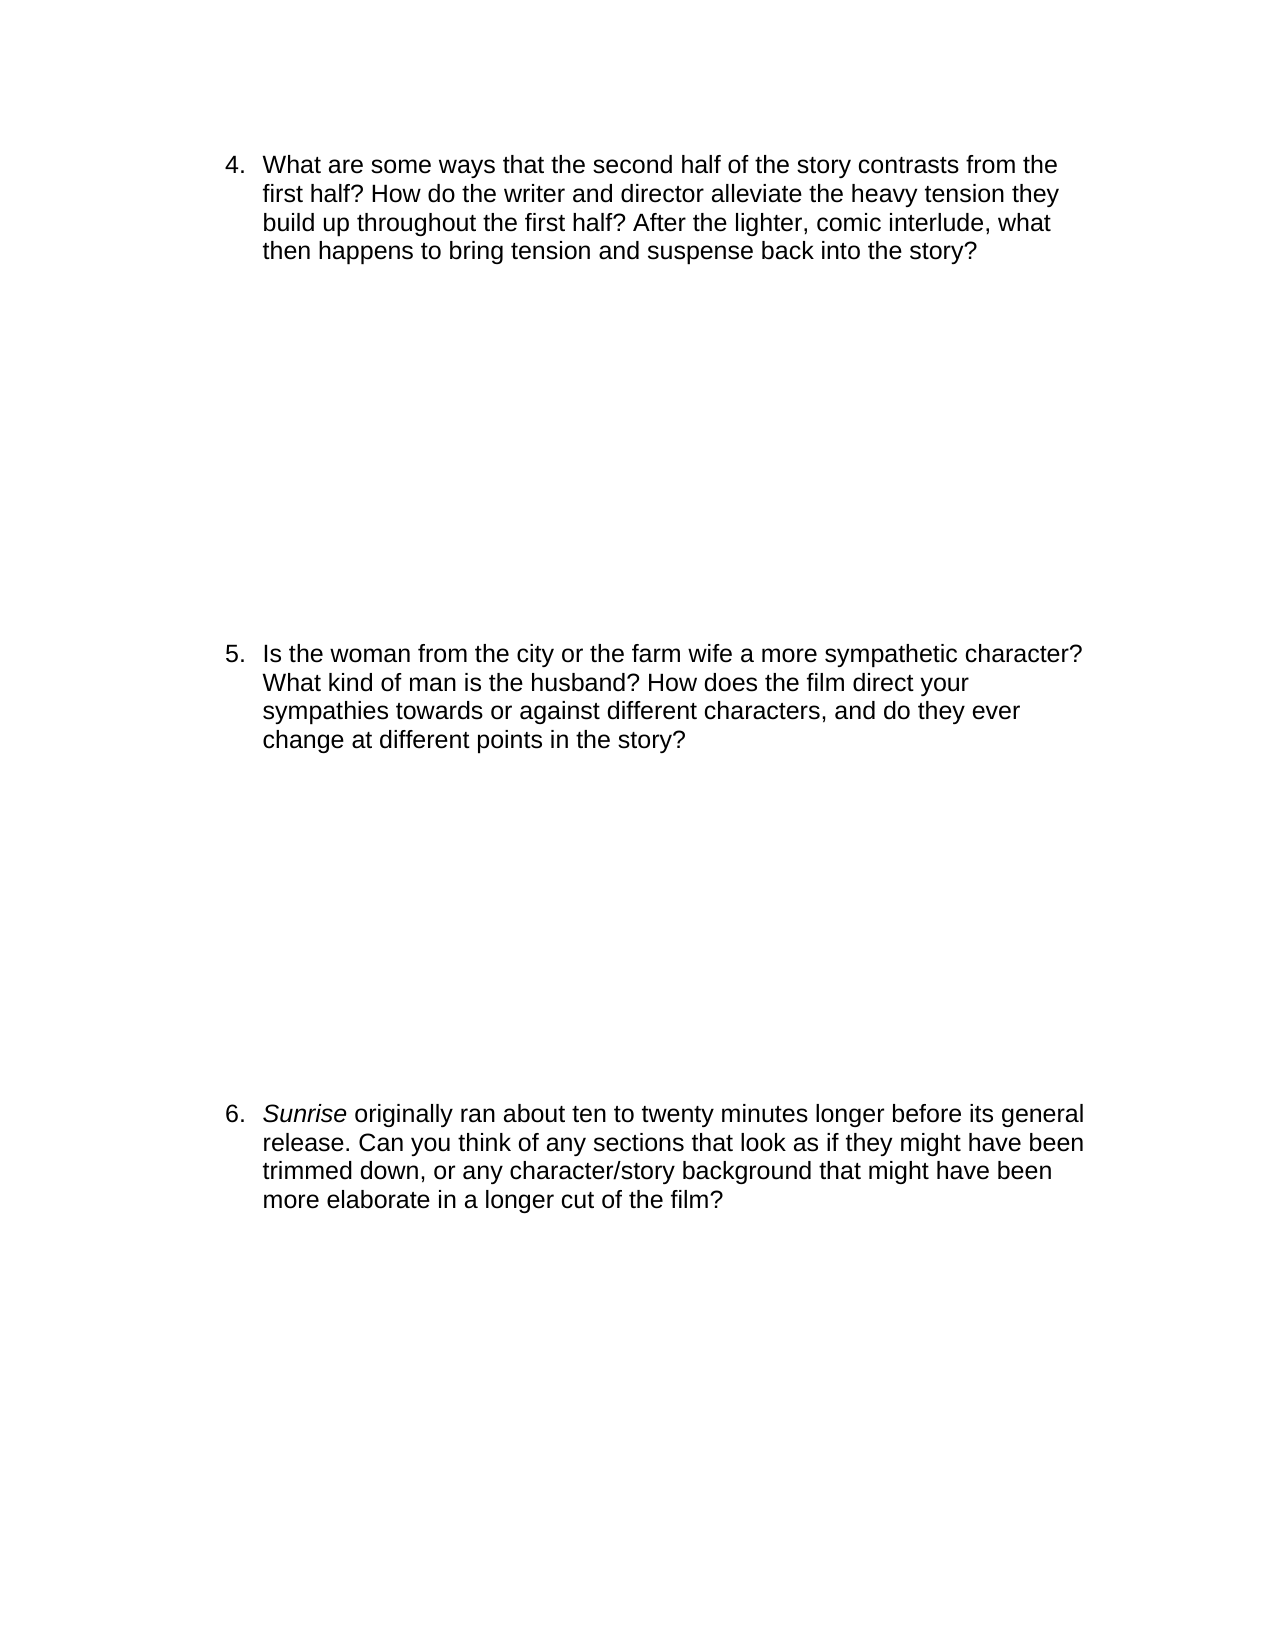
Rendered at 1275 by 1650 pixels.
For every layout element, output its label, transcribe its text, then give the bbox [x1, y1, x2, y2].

list What are some ways that the second half of the story contrasts from the first half? How do the writer and director alleviate the heavy tension they build up throughout the first half? After the lighter, comic interlude, what then happens to bring tension and suspense back into the story? [225, 150, 1087, 265]
list Is the woman from the city or the farm wife a more sympathetic character? What kind of man is the husband? How does the film direct your sympathies towards or against different characters, and do they ever change at different points in the story? [225, 639, 1087, 754]
list Sunrise originally ran about ten to twenty minutes longer before its general release. Can you think of any sections that look as if they might have been trimmed down, or any character/story background that might have been more elaborate in a longer cut of the film? [225, 1099, 1087, 1214]
